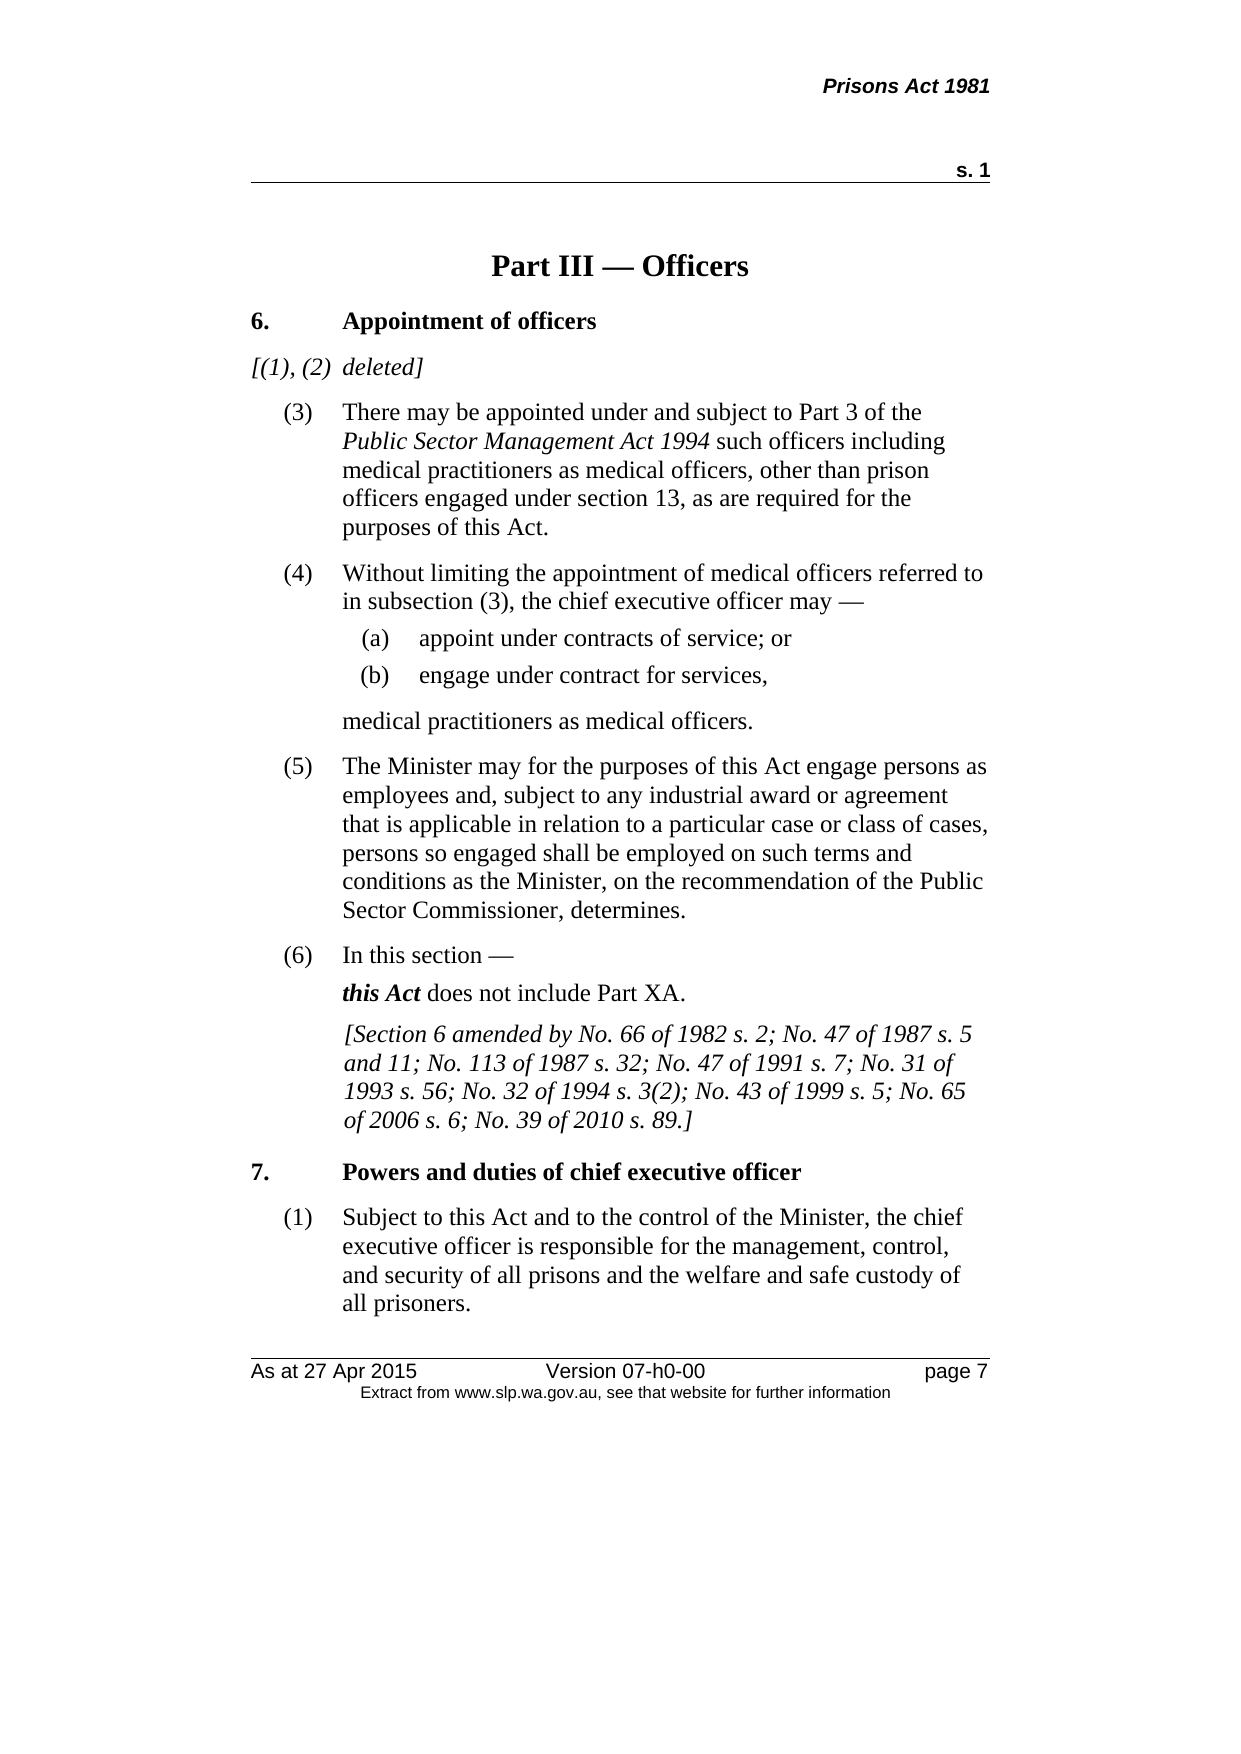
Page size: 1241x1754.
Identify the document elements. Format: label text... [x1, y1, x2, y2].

text (5) The Minister may for the purposes of this Act engage persons as employees and, subject to any industrial award or agreement that is applicable in relation to a particular case or class of cases, persons so engaged shall be employed on such terms and conditions as the Minister, on the recommendation of the Public Sector Commissioner, determines. [251, 751, 990, 924]
text (4) Without limiting the appointment of medical officers referred to in subsection (3), the chief executive officer may — [251, 558, 990, 615]
subtitle 6. Appointment of officers [251, 306, 990, 335]
text (1) Subject to this Act and to the control of the Minister, the chief executive officer is responsible for the management, control, and security of all prisons and the welfare and safe custody of all prisoners. [251, 1202, 990, 1317]
text medical practitioners as medical officers. [251, 706, 990, 735]
text (a) appoint under contracts of service; or [251, 623, 990, 652]
text (6) In this section — [251, 941, 990, 969]
text this Act does not include Part XA. [251, 978, 990, 1006]
subtitle 7. Powers and duties of chief executive officer [251, 1157, 990, 1186]
subtitle Part III — Officers [251, 247, 990, 283]
text [Section 6 amended by No. 66 of 1982 s. 2; No. 47 of 1987 s. 5 and 11; No. 113 of 1987 s. 32; No. 47 of 1991 s. 7; No. 31 of 1993 s. 56; No. 32 of 1994 s. 3(2); No. 43 of 1999 s. 5; No. 65 of 2006 s. 6; No. 39 of 2010 s. 89.] [251, 1019, 990, 1134]
text (3) There may be appointed under and subject to Part 3 of the Public Sector Management Act 1994 such officers including medical practitioners as medical officers, other than prison officers engaged under section 13, as are required for the purposes of this Act. [251, 397, 990, 541]
text (b) engage under contract for services, [251, 661, 990, 689]
text [(1), (2) deleted] [251, 352, 990, 381]
